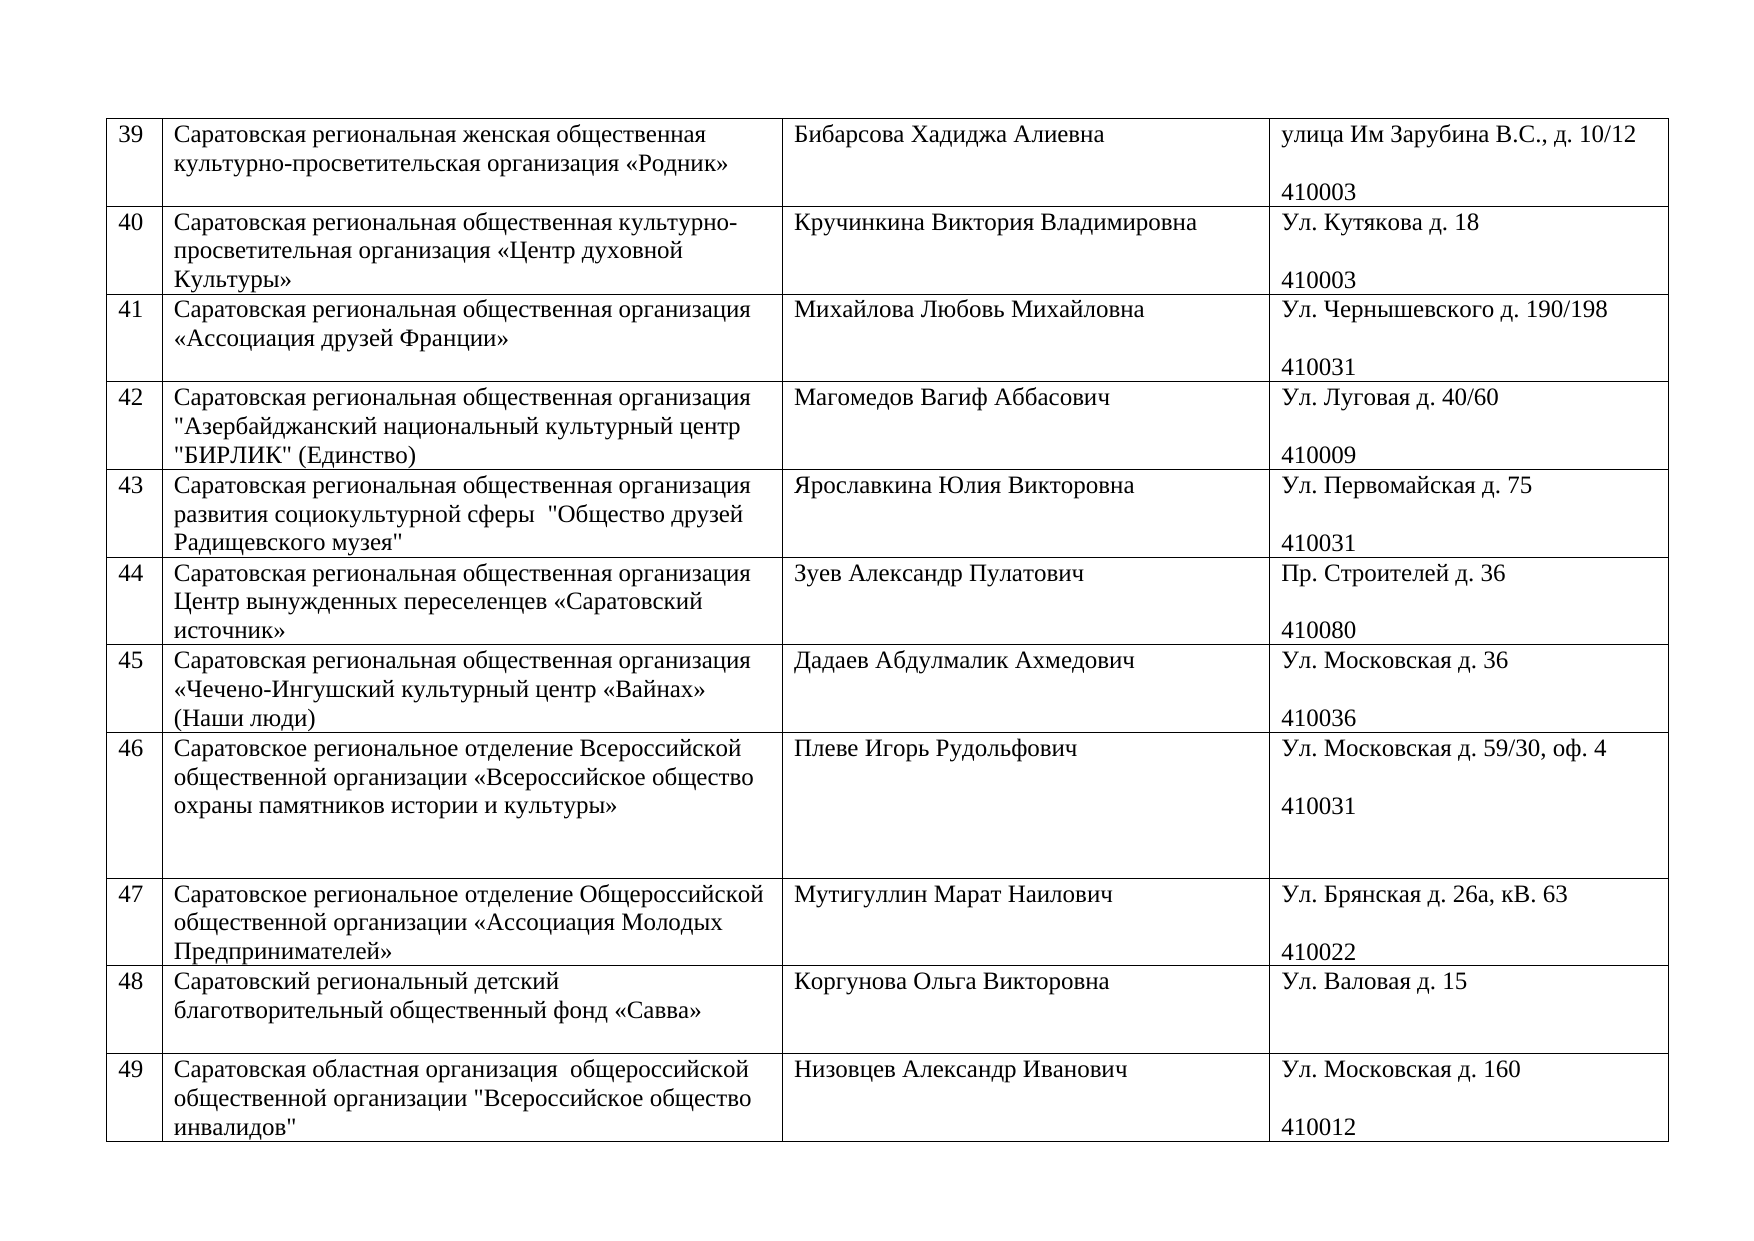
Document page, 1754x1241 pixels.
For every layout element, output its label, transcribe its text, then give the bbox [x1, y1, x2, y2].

table_cell Саратовская региональная общественная организация «Ассоциация друзей Франции» [163, 295, 782, 381]
table_cell 43 [107, 470, 162, 557]
table_cell Ул. Валовая д. 15 [1270, 966, 1668, 1053]
table_cell Саратовская региональная женская общественная культурно-просветительская организация «Родник» [163, 119, 782, 206]
table_cell 41 [107, 295, 162, 381]
table_cell 47 [107, 879, 162, 965]
table_cell Саратовская областная организация общероссийской общественной организации "Всероссийское общество инвалидов" [163, 1054, 782, 1141]
table_cell Пр. Строителей д. 36 410080 [1270, 558, 1668, 644]
table_cell Саратовская региональная общественная организация Центр вынужденных переселенцев «Саратовский источник» [163, 558, 782, 644]
table_cell Саратовское региональное отделение Всероссийской общественной организации «Всероссийское общество охраны памятников истории и культуры» [163, 733, 782, 878]
table_cell Плеве Игорь Рудольфович [783, 733, 1269, 878]
table_cell Ул. Чернышевского д. 190/198 410031 [1270, 295, 1668, 381]
table_cell Ул. Кутякова д. 18 410003 [1270, 207, 1668, 293]
table_cell Низовцев Александр Иванович [783, 1054, 1269, 1141]
table_cell Мутигуллин Марат Наилович [783, 879, 1269, 965]
table_cell Ул. Луговая д. 40/60 410009 [1270, 382, 1668, 469]
table_cell 46 [107, 733, 162, 878]
table_cell Дадаев Абдулмалик Ахмедович [783, 645, 1269, 732]
table_cell Саратовская региональная общественная организация «Чечено-Ингушский культурный центр «Вайнах» (Наши люди) [163, 645, 782, 732]
table_cell Ул. Московская д. 160 410012 [1270, 1054, 1668, 1141]
table_cell Ярославкина Юлия Викторовна [783, 470, 1269, 557]
table_cell Ул. Брянская д. 26а, кВ. 63 410022 [1270, 879, 1668, 965]
table_cell 39 [107, 119, 162, 206]
table_cell 40 [107, 207, 162, 293]
table_cell Магомедов Вагиф Аббасович [783, 382, 1269, 469]
table_cell Саратовский региональный детский благотворительный общественный фонд «Савва» [163, 966, 782, 1053]
table_cell Ул. Московская д. 59/30, оф. 4 410031 [1270, 733, 1668, 878]
table_cell 45 [107, 645, 162, 732]
table_cell Ул. Московская д. 36 410036 [1270, 645, 1668, 732]
table_cell Ул. Первомайская д. 75 410031 [1270, 470, 1668, 557]
table_cell Бибарсова Хадиджа Алиевна [783, 119, 1269, 206]
table_cell 48 [107, 966, 162, 1053]
table_cell Саратовская региональная общественная организация развития социокультурной сферы "Общество друзей Радищевского музея" [163, 470, 782, 557]
table_cell 49 [107, 1054, 162, 1141]
table_cell 42 [107, 382, 162, 469]
table_cell Саратовская региональная общественная культурно-просветительная организация «Центр духовной Культуры» [163, 207, 782, 293]
table_cell 44 [107, 558, 162, 644]
table_cell Коргунова Ольга Викторовна [783, 966, 1269, 1053]
table_cell Кручинкина Виктория Владимировна [783, 207, 1269, 293]
table_cell Зуев Александр Пулатович [783, 558, 1269, 644]
table_cell Саратовское региональное отделение Общероссийской общественной организации «Ассоциация Молодых Предпринимателей» [163, 879, 782, 965]
table_cell улица Им Зарубина В.С., д. 10/12 410003 [1270, 119, 1668, 206]
table_cell Михайлова Любовь Михайловна [783, 295, 1269, 381]
table_cell Саратовская региональная общественная организация "Азербайджанский национальный культурный центр "БИРЛИК" (Единство) [163, 382, 782, 469]
